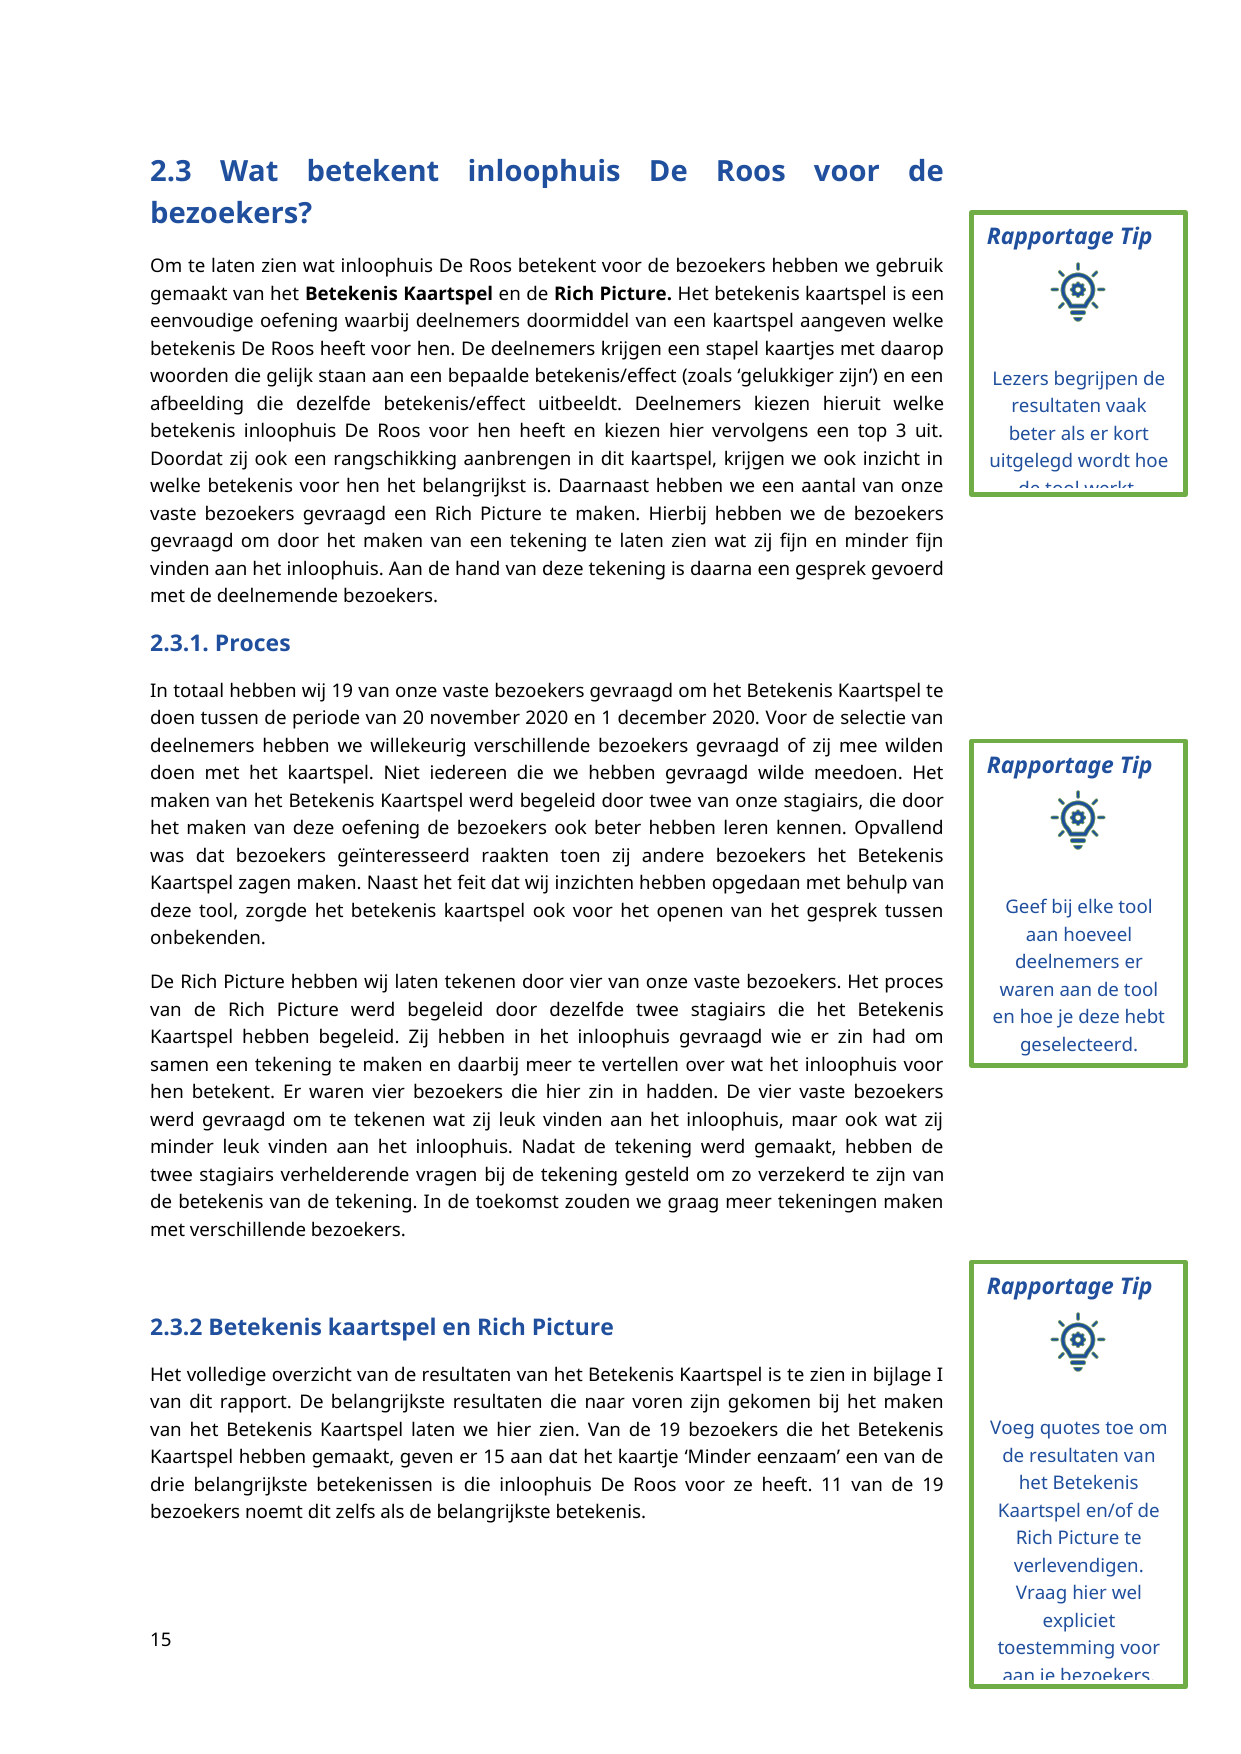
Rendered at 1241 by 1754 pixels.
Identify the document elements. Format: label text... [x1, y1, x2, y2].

text In totaal hebben wij 19 van onze vaste bezoekers gevraagd om het Betekenis Kaartspel te doen tussen de periode van 20 november 2020 en 1 december 2020. Voor de selectie van deelnemers hebben we willekeurig verschillende bezoekers gevraagd of zij mee wilden doen met het kaartspel. Niet iedereen die we hebben gevraagd wilde meedoen. Het maken van het Betekenis Kaartspel werd begeleid door twee van onze stagiairs, die door het maken van deze oefening de bezoekers ook beter hebben leren kennen. Opvallend was dat bezoekers geïnteresseerd raakten toen zij andere bezoekers het Betekenis Kaartspel zagen maken. Naast het feit dat wij inzichten hebben opgedaan met behulp van deze tool, zorgde het betekenis kaartspel ook voor het openen van het gesprek tussen onbekenden. [150, 677, 945, 950]
text 2.3.1. Proces [150, 626, 945, 658]
text De Rich Picture hebben wij laten tekenen door vier van onze vaste bezoekers. Het proces van de Rich Picture werd begeleid door dezelfde twee stagiairs die het Betekenis Kaartspel hebben begeleid. Zij hebben in het inloophuis gevraagd wie er zin had om samen een tekening te maken en daarbij meer te vertellen over wat het inloophuis voor hen betekent. Er waren vier bezoekers die hier zin in hadden. De vier vaste bezoekers werd gevraagd om te tekenen wat zij leuk vinden aan het inloophuis, maar ook wat zij minder leuk vinden aan het inloophuis. Nadat de tekening werd gemaakt, hebben de twee stagiairs verhelderende vragen bij de tekening gesteld om zo verzekerd te zijn van de betekenis van de tekening. In de toekomst zouden we graag meer tekeningen maken met verschillende bezoekers. [150, 968, 945, 1242]
picture [1046, 1310, 1111, 1375]
text 2.3.2 Betekenis kaartspel en Rich Picture [150, 1311, 945, 1342]
picture [1046, 788, 1111, 853]
picture [1046, 260, 1111, 325]
text 2.3 Wat betekent inloophuis De Roos voor de bezoekers? [150, 150, 945, 232]
text Het volledige overzicht van de resultaten van het Betekenis Kaartspel is te zien in bijlage I van dit rapport. De belangrijkste resultaten die naar voren zijn gekomen bij het maken van het Betekenis Kaartspel laten we hier zien. Van de 19 bezoekers die het Betekenis Kaartspel hebben gemaakt, geven er 15 aan dat het kaartje ‘Minder eenzaam’ een van de drie belangrijkste betekenissen is die inloophuis De Roos voor ze heeft. 11 van de 19 bezoekers noemt dit zelfs als de belangrijkste betekenis. [150, 1361, 945, 1524]
text Om te laten zien wat inloophuis De Roos betekent voor de bezoekers hebben we gebruik gemaakt van het Betekenis Kaartspel en de Rich Picture. Het betekenis kaartspel is een eenvoudige oefening waarbij deelnemers doormiddel van een kaartspel aangeven welke betekenis De Roos heeft voor hen. De deelnemers krijgen een stapel kaartjes met daarop woorden die gelijk staan aan een bepaalde betekenis/effect (zoals ‘gelukkiger zijn’) en een afbeelding die dezelfde betekenis/effect uitbeeldt. Deelnemers kiezen hieruit welke betekenis inloophuis De Roos voor hen heeft en kiezen hier vervolgens een top 3 uit. Doordat zij ook een rangschikking aanbrengen in dit kaartspel, krijgen we ook inzicht in welke betekenis voor hen het belangrijkst is. Daarnaast hebben we een aantal van onze vaste bezoekers gevraagd een Rich Picture te maken. Hierbij hebben we de bezoekers gevraagd om door het maken van een tekening te laten zien wat zij fijn en minder fijn vinden aan het inloophuis. Aan de hand van deze tekening is daarna een gesprek gevoerd met de deelnemende bezoekers. [150, 252, 945, 608]
